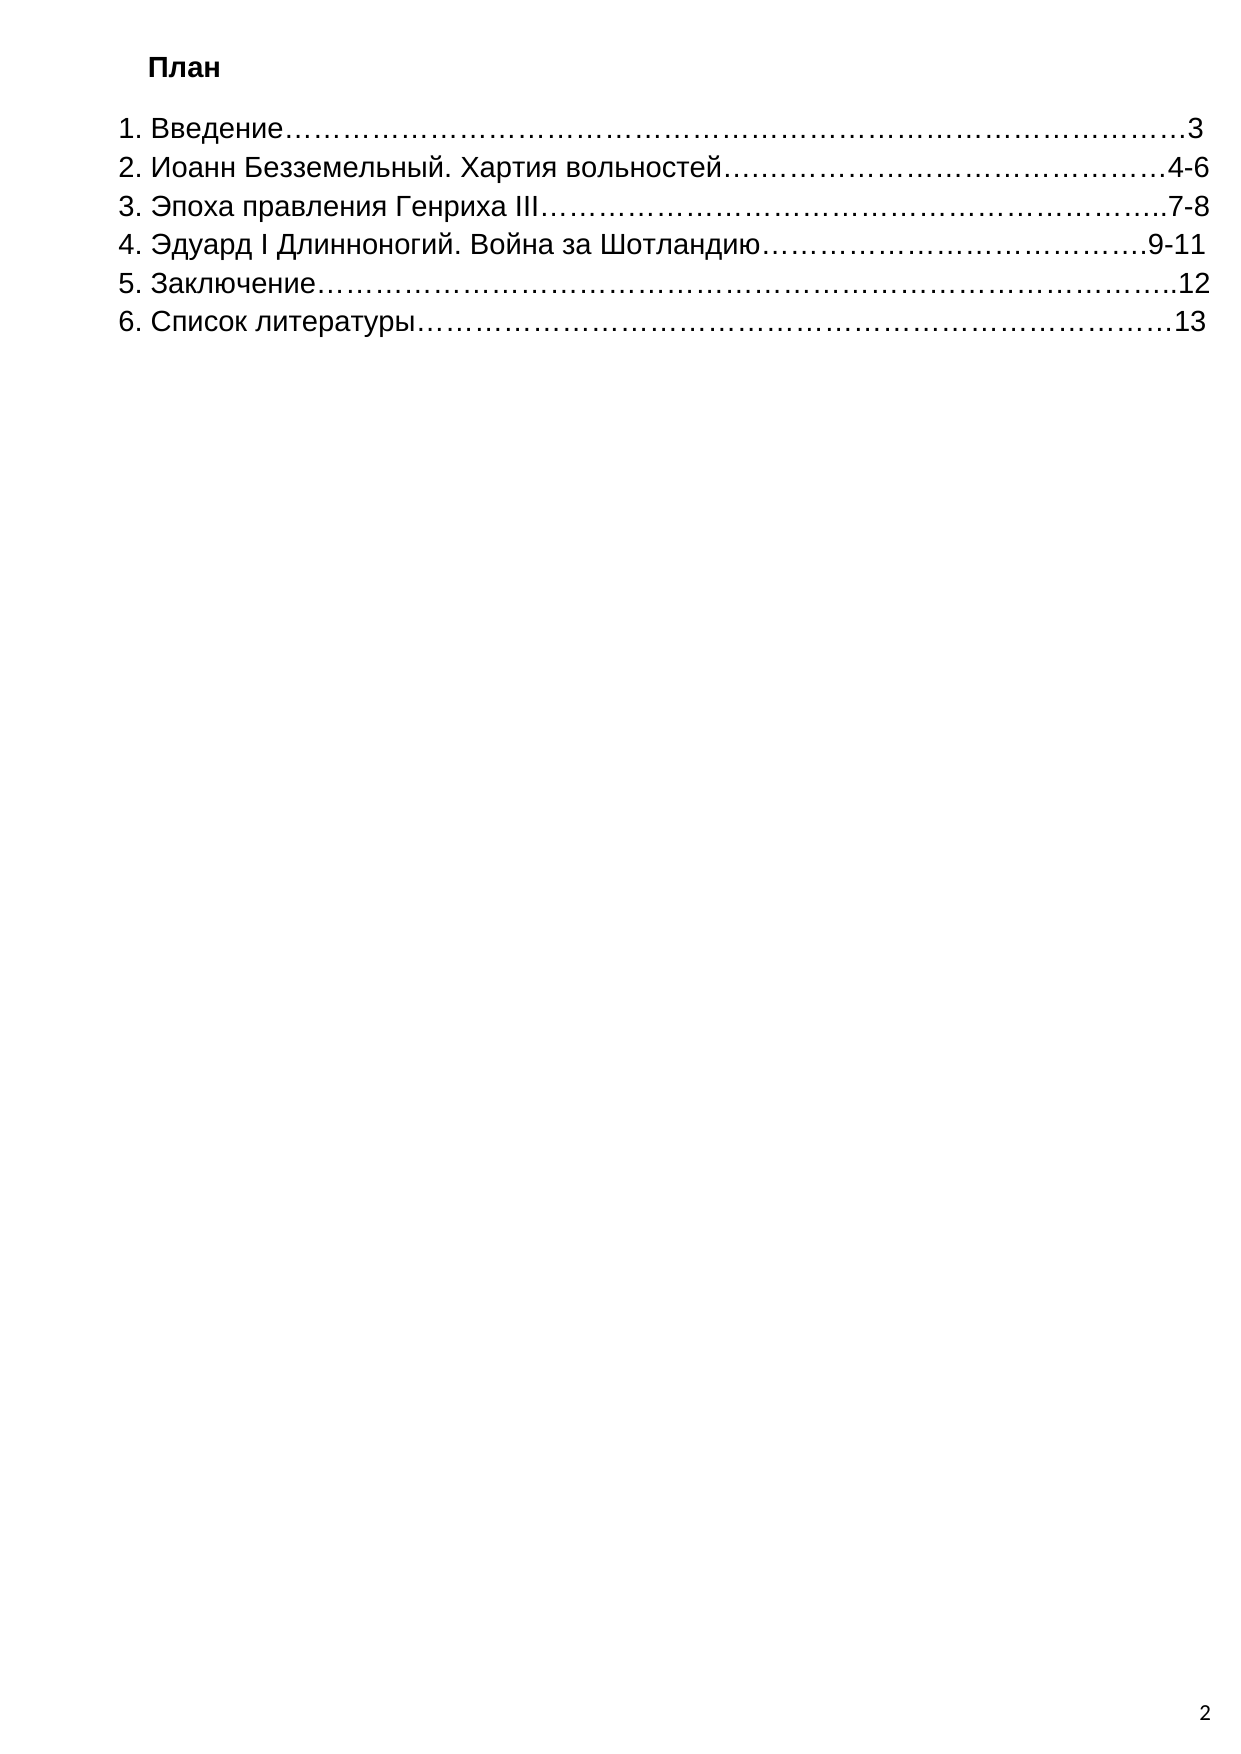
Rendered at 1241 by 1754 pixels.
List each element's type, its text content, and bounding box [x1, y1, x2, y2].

text 1. Введение…………………………………………………………………………………3 [118, 112, 1211, 145]
text 2. Иоанн Безземельный. Хартия вольностей….……………………………………4-6 [118, 150, 1211, 184]
text 6. Список литературы……………………………………………………………………13 [118, 304, 1211, 338]
subtitle План [118, 50, 1211, 84]
text 5. Заключение……………………………………………………………………………..12 [118, 266, 1211, 299]
text 4. Эдуард I Длинноногий. Война за Шотландию………………………………….9-11 [118, 227, 1211, 261]
text 3. Эпоха правления Генриха III………………………………………………………..7-8 [118, 189, 1211, 222]
